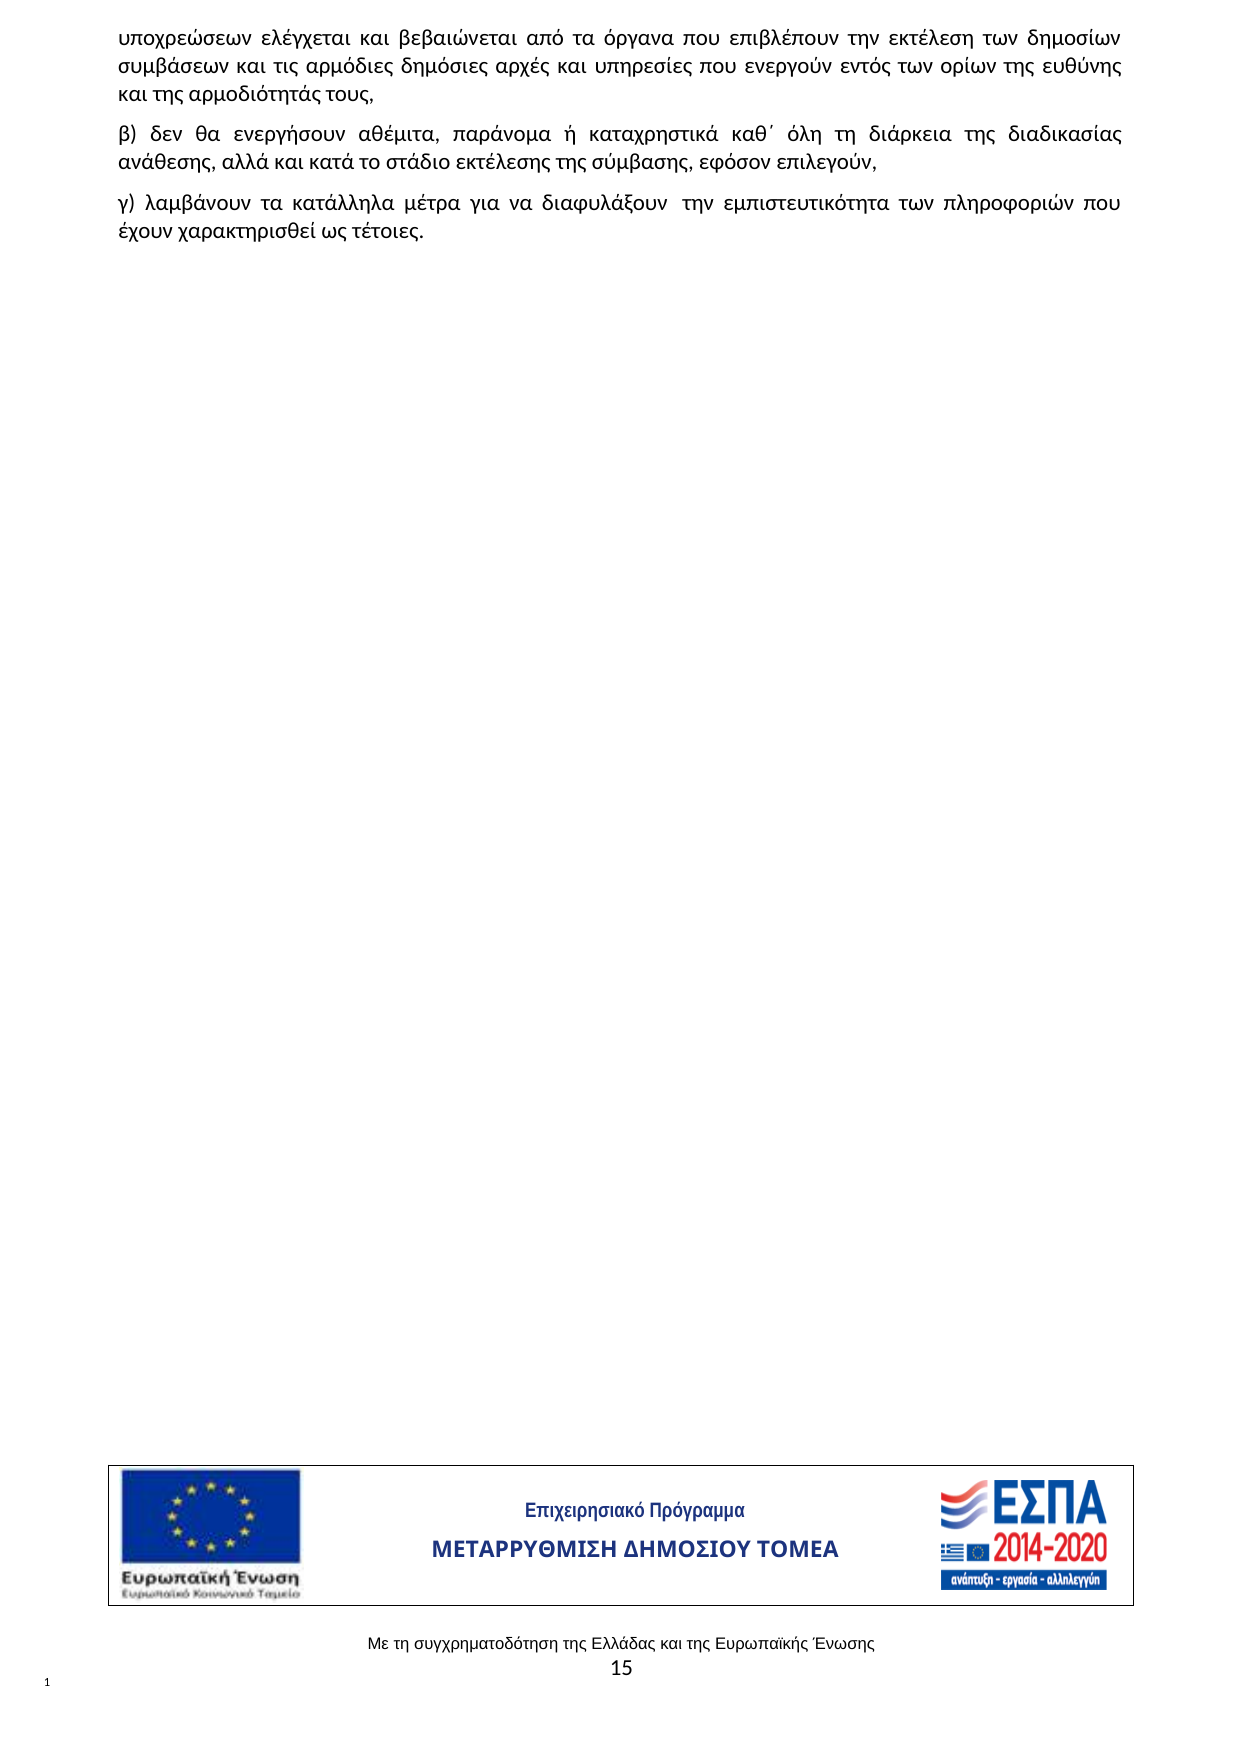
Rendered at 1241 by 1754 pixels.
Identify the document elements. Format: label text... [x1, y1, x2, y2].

text β) δεν θα ενεργήσουν αθέμιτα, παράνομα ή καταχρηστικά καθ΄ όλη τη διάρκεια της διαδικασίας ανάθεσης, αλλά και κατά το στάδιο εκτέλεσης της σύμβασης, εφόσον επιλεγούν, [118, 119, 1122, 176]
text γ) λαμβάνουν τα κατάλληλα μέτρα για να διαφυλάξουν την εμπιστευτικότητα των πληροφοριών που έχουν χαρακτηρισθεί ως τέτοιες. [118, 188, 1122, 244]
picture [119, 1467, 304, 1603]
picture [941, 1480, 1107, 1590]
